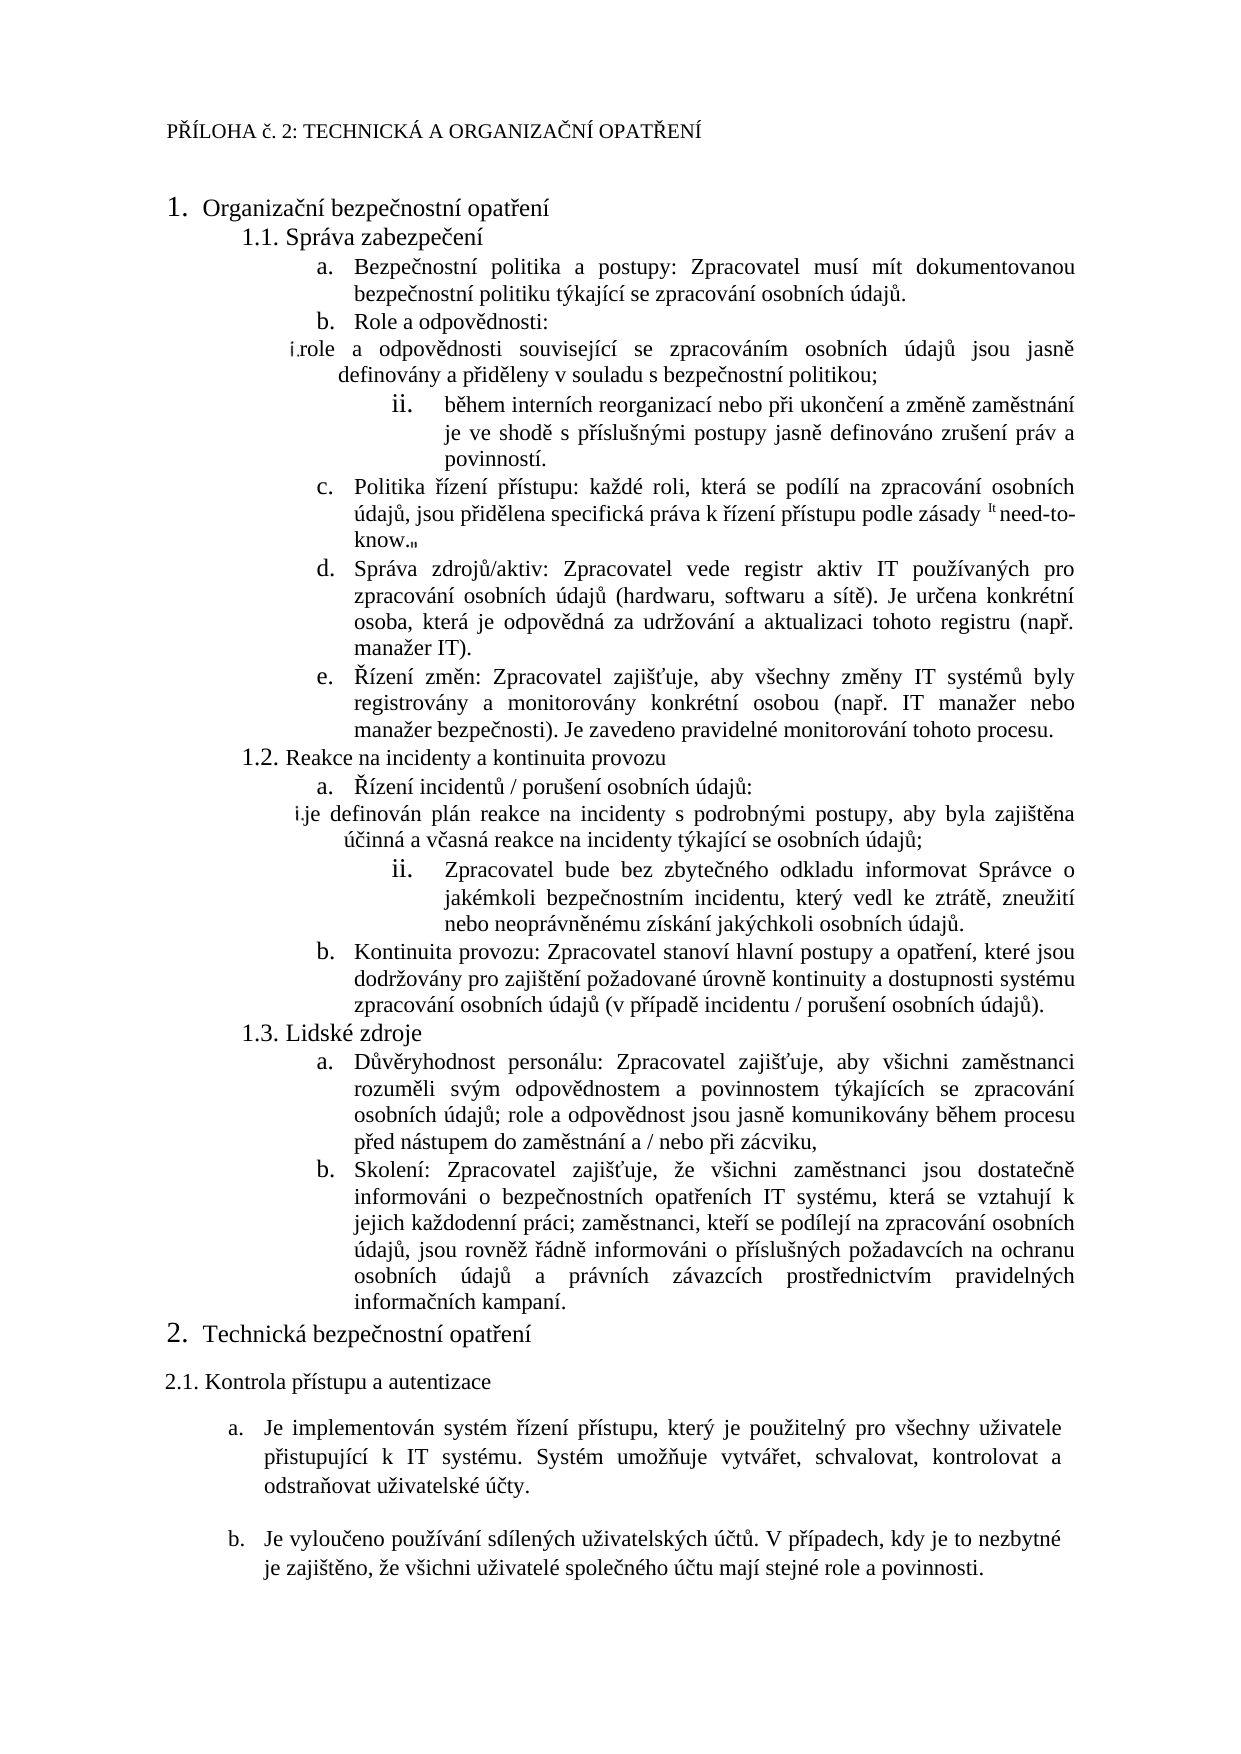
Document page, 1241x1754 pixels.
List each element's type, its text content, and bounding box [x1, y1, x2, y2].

text role a odpovědnosti související se zpracováním osobních údajů jsou jasně definovány a přiděleny v souladu s bezpečnostní politikou; [290, 335, 1076, 388]
list Zpracovatel bude bez zbytečného odkladu informovat Správce o jakémkoli bezpečnostním incidentu, který vedl ke ztrátě, zneužití nebo neoprávněnému získání jakýchkoli osobních údajů. [391, 852, 1076, 936]
list Je implementován systém řízení přístupu, který je použitelný pro všechny uživatele přistupující k IT systému. Systém umožňuje vytvářet, schvalovat, kontrolovat a odstraňovat uživatelské účty. [228, 1414, 1063, 1499]
text 2.1. Kontrola přístupu a autentizace [164, 1368, 1076, 1394]
list Reakce na incidenty a kontinuita provozu [241, 742, 1076, 771]
picture [290, 341, 300, 357]
list během interních reorganizací nebo při ukončení a změně zaměstnání je ve shodě s příslušnými postupy jasně definováno zrušení práv a povinností. [391, 388, 1076, 471]
list Role a odpovědnosti: [316, 306, 1076, 335]
text PŘÍLOHA č. 2: TECHNICKÁ A ORGANIZAČNÍ OPATŘENÍ [166, 119, 1062, 143]
list Technická bezpečnostní opatření [166, 1315, 1077, 1348]
picture [410, 541, 417, 548]
picture [295, 805, 304, 821]
list Řízení změn: Zpracovatel zajišťuje, aby všechny změny IT systémů byly registrovány a monitorovány konkrétní osobou (např. IT manažer nebo manažer bezpečnosti). Je zavedeno pravidelné monitorování tohoto procesu. [316, 661, 1076, 742]
list Řízení incidentů / porušení osobních údajů: [316, 771, 1076, 800]
list Organizační bezpečnostní opatření [166, 189, 1077, 222]
list Je vyloučeno používání sdílených uživatelských účtů. V případech, kdy je to nezbytné je zajištěno, že všichni uživatelé společného účtu mají stejné role a povinnosti. [228, 1524, 1063, 1580]
list Správa zdrojů/aktiv: Zpracovatel vede registr aktiv IT používaných pro zpracování osobních údajů (hardwaru, softwaru a sítě). Je určena konkrétní osoba, která je odpovědná za udržování a aktualizaci tohoto registru (např. manažer IT). [316, 553, 1076, 661]
list Lidské zdroje [241, 1018, 1076, 1046]
list Správa zabezpečení [241, 222, 1076, 251]
list Skolení: Zpracovatel zajišťuje, že všichni zaměstnanci jsou dostatečně informováni o bezpečnostních opatřeních IT systému, která se vztahují k jejich každodenní práci; zaměstnanci, kteří se podílejí na zpracování osobních údajů, jsou rovněž řádně informováni o příslušných požadavcích na ochranu osobních údajů a právních závazcích prostřednictvím pravidelných informačních kampaní. [316, 1154, 1076, 1315]
text je definován plán reakce na incidenty s podrobnými postupy, aby byla zajištěna účinná a včasná reakce na incidenty týkající se osobních údajů; [295, 800, 1076, 852]
list Důvěryhodnost personálu: Zpracovatel zajišťuje, aby všichni zaměstnanci rozuměli svým odpovědnostem a povinnostem týkajících se zpracování osobních údajů; role a odpovědnost jsou jasně komunikovány během procesu před nástupem do zaměstnání a / nebo při zácviku, [316, 1046, 1076, 1154]
list Politika řízení přístupu: každé roli, která se podílí na zpracování osobních údajů, jsou přidělena specifická práva k řízení přístupu podle zásady It need-to-know. [316, 471, 1076, 553]
list Kontinuita provozu: Zpracovatel stanoví hlavní postupy a opatření, které jsou dodržovány pro zajištění požadované úrovně kontinuity a dostupnosti systému zpracování osobních údajů (v případě incidentu / porušení osobních údajů). [316, 936, 1076, 1018]
list Bezpečnostní politika a postupy: Zpracovatel musí mít dokumentovanou bezpečnostní politiku týkající se zpracování osobních údajů. [316, 251, 1076, 306]
